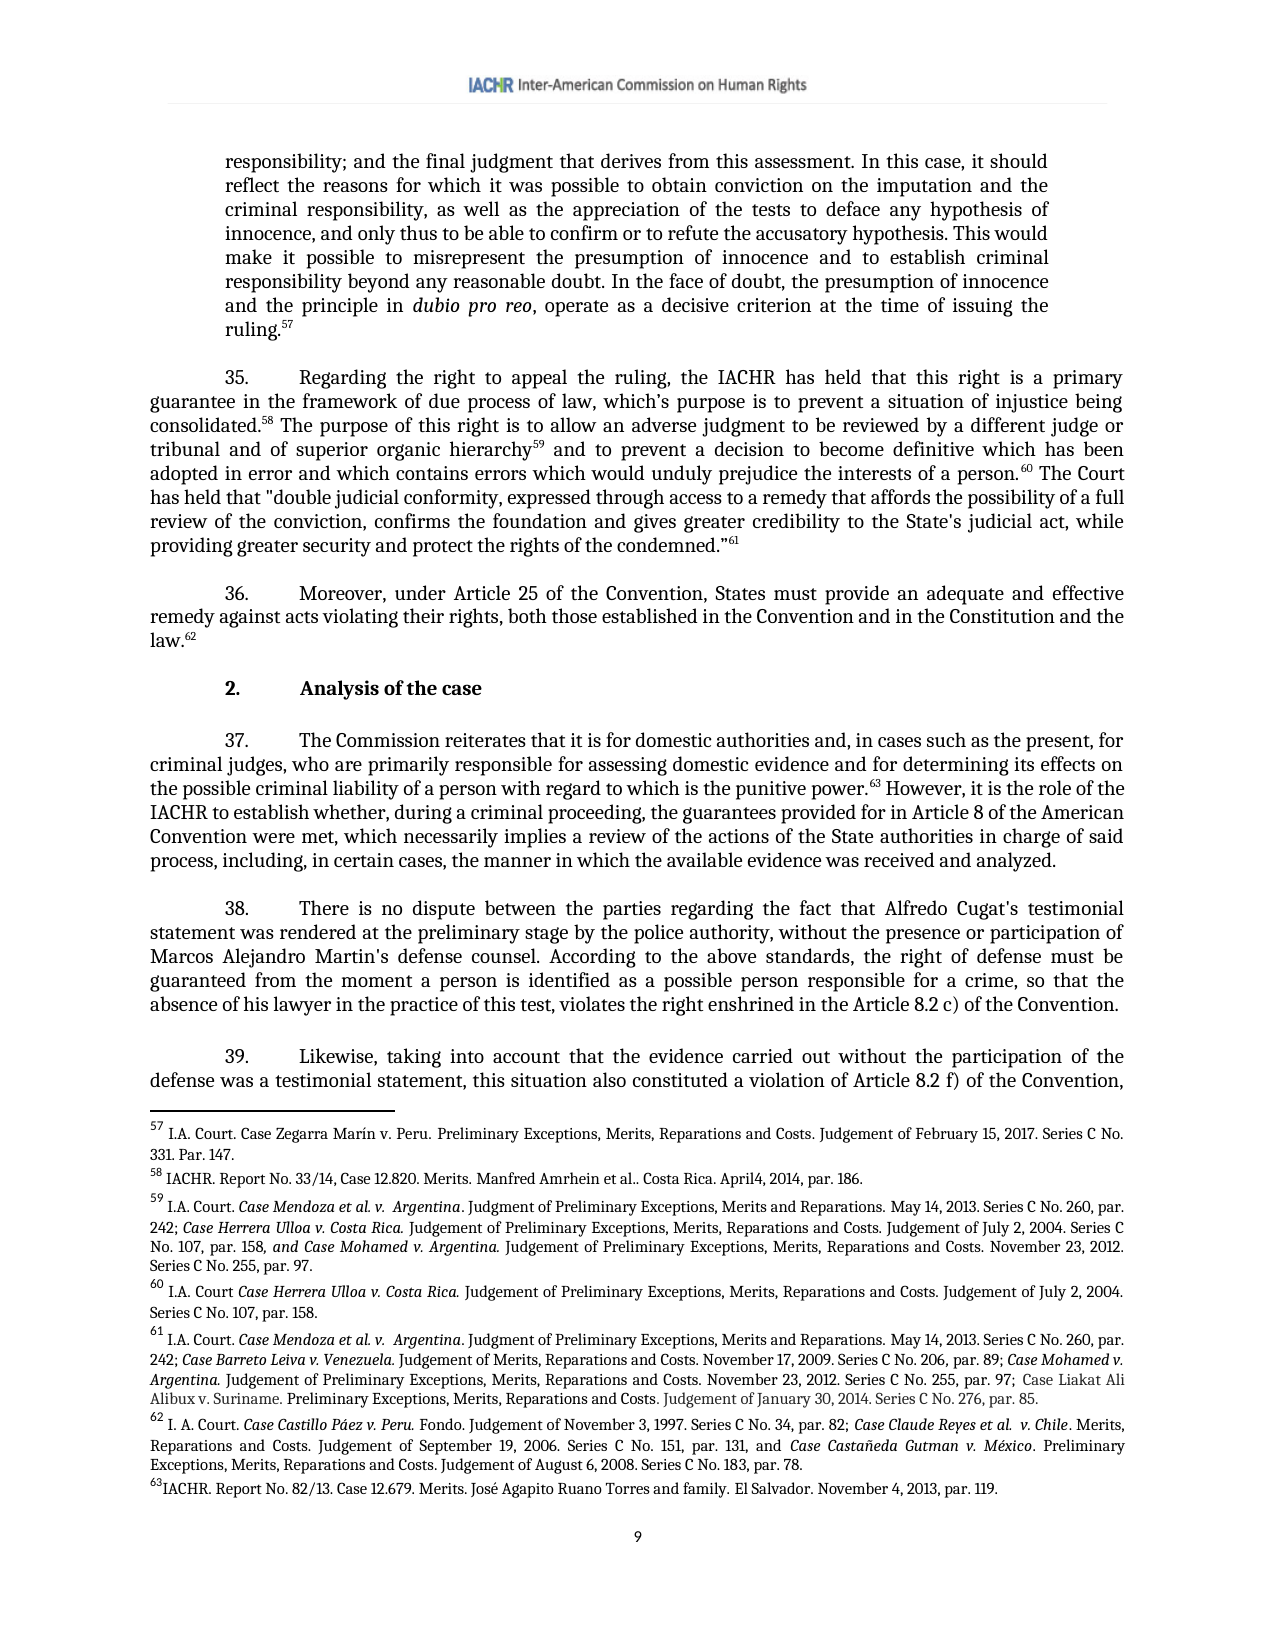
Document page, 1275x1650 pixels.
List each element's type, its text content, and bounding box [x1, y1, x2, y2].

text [225, 150, 1050, 342]
text 2. Analysis of the case [150, 677, 1125, 701]
list Moreover, under Article 25 of the Convention, States must provide an adequate and effective remedy against acts violating their rights, both those established in the Convention and in the Constitution and the law. [150, 581, 1125, 653]
picture [457, 75, 818, 95]
list Regarding the right to appeal the ruling, the IACHR has held that this right is a primary guarantee in the framework of due process of law, which’s purpose is to prevent a situation of injustice being consolidated. The purpose of this right is to allow an adverse judgment to be reviewed by a different judge or tribunal and of superior organic hierarchy and to prevent a decision to become definitive which has been adopted in error and which contains errors which would unduly prejudice the interests of a person. The Court has held that "double judicial conformity, expressed through access to a remedy that affords the possibility of a full review of the conviction, confirms the foundation and gives greater credibility to the State's judicial act, while providing greater security and protect the rights of the condemned.” [150, 366, 1125, 557]
list Likewise, taking into account that the evidence carried out without the participation of the defense was a testimonial statement, this situation also constituted a violation of Article 8.2 f) of the Convention, which enshrines, among others, the right of any person prosecuted to cross-examine witnesses. This includes evidently witnesses both charge and discharge. [150, 1044, 1125, 1092]
list The Commission reiterates that it is for domestic authorities and, in cases such as the present, for criminal judges, who are primarily responsible for assessing domestic evidence and for determining its effects on the possible criminal liability of a person with regard to which is the punitive power. However, it is the role of the IACHR to establish whether, during a criminal proceeding, the guarantees provided for in Article 8 of the American Convention were met, which necessarily implies a review of the actions of the State authorities in charge of said process, including, in certain cases, the manner in which the available evidence was received and analyzed. [150, 729, 1125, 873]
list There is no dispute between the parties regarding the fact that Alfredo Cugat's testimonial statement was rendered at the preliminary stage by the police authority, without the presence or participation of Marcos Alejandro Martin's defense counsel. According to the above standards, the right of defense must be guaranteed from the moment a person is identified as a possible person responsible for a crime, so that the absence of his lawyer in the practice of this test, violates the right enshrined in the Article 8.2 c) of the Convention. [150, 897, 1125, 1017]
